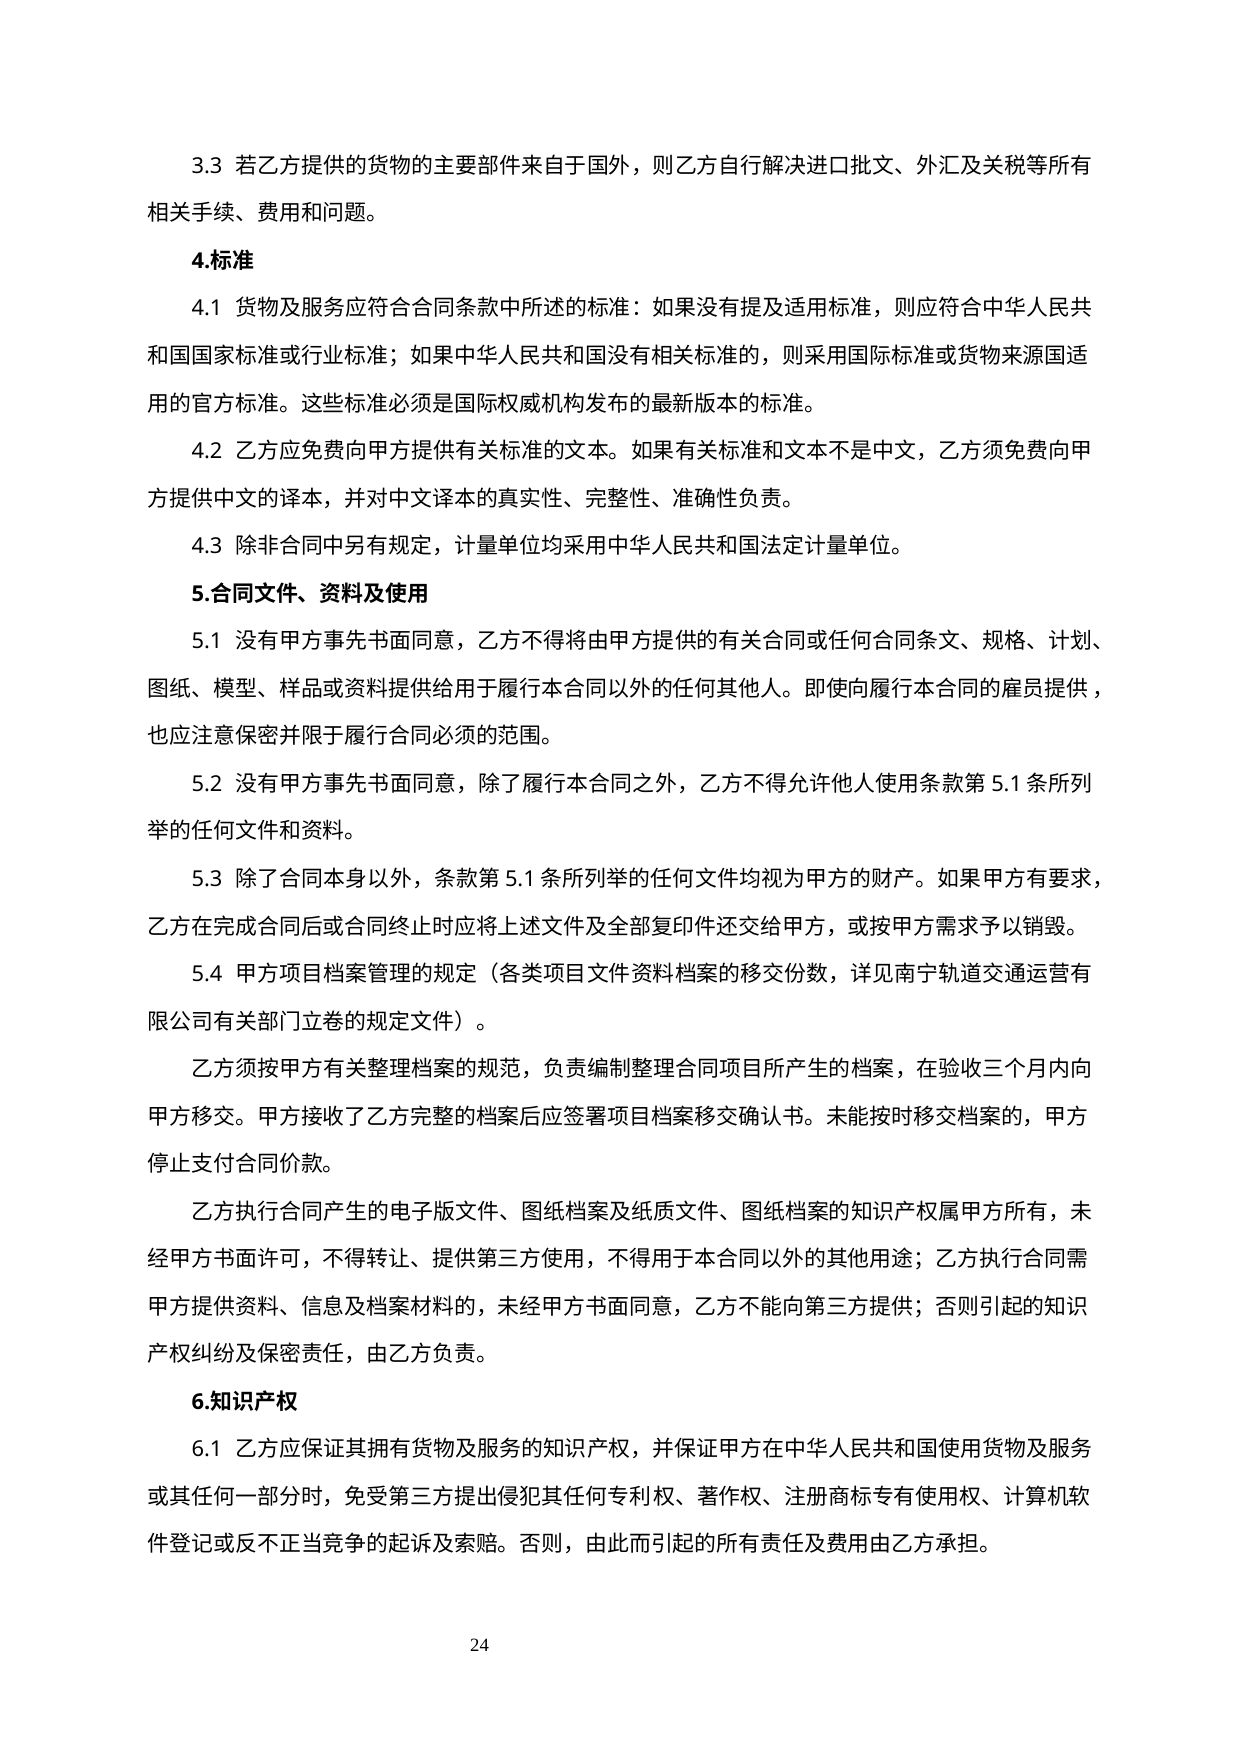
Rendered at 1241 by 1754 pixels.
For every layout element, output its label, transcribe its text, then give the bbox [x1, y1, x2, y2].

list 除了合同本身以外，条款第5.1条所列举的任何文件均视为甲方的财产。如果甲方有要求，乙方在完成合同后或合同终止时应将上述文件及全部复印件还交给甲方，或按甲方需求予以销毁。 [148, 861, 1092, 940]
list 乙方应免费向甲方提供有关标准的文本。如果有关标准和文本不是中文，乙方须免费向甲方提供中文的译本，并对中文译本的真实性、完整性、准确性负责。 [148, 433, 1092, 512]
list 甲方项目档案管理的规定（各类项目文件资料档案的移交份数，详见南宁轨道交通运营有限公司有关部门立卷的规定文件）。 [148, 956, 1092, 1035]
list 没有甲方事先书面同意，除了履行本合同之外，乙方不得允许他人使用条款第5.1条所列举的任何文件和资料。 [148, 766, 1092, 845]
list 若乙方提供的货物的主要部件来自于国外，则乙方自行解决进口批文、外汇及关税等所有相关手续、费用和问题。 [148, 148, 1092, 227]
text 乙方执行合同产生的电子版文件、图纸档案及纸质文件、图纸档案的知识产权属甲方所有，未经甲方书面许可，不得转让、提供第三方使用，不得用于本合同以外的其他用途；乙方执行合同需甲方提供资料、信息及档案材料的，未经甲方书面同意，乙方不能向第三方提供；否则引起的知识产权纠纷及保密责任，由乙方负责。 [148, 1194, 1092, 1368]
list 除非合同中另有规定，计量单位均采用中华人民共和国法定计量单位。 [148, 528, 1092, 560]
list 货物及服务应符合合同条款中所述的标准：如果没有提及适用标准，则应符合中华人民共和国国家标准或行业标准；如果中华人民共和国没有相关标准的，则采用国际标准或货物来源国适用的官方标准。这些标准必须是国际权威机构发布的最新版本的标准。 [148, 290, 1092, 417]
text 乙方须按甲方有关整理档案的规范，负责编制整理合同项目所产生的档案，在验收三个月内向甲方移交。甲方接收了乙方完整的档案后应签署项目档案移交确认书。未能按时移交档案的，甲方停止支付合同价款。 [148, 1051, 1092, 1178]
text 5.合同文件、资料及使用 [191, 576, 1092, 607]
text 6.知识产权 [191, 1384, 1092, 1416]
list 没有甲方事先书面同意，乙方不得将由甲方提供的有关合同或任何合同条文、规格、计划、图纸、模型、样品或资料提供给用于履行本合同以外的任何其他人。即使向履行本合同的雇员提供，也应注意保密并限于履行合同必须的范围。 [148, 623, 1092, 750]
text 4.标准 [191, 243, 1092, 274]
list 乙方应保证其拥有货物及服务的知识产权，并保证甲方在中华人民共和国使用货物及服务或其任何一部分时，免受第三方提出侵犯其任何专利权、著作权、注册商标专有使用权、计算机软件登记或反不正当竞争的起诉及索赔。否则，由此而引起的所有责任及费用由乙方承担。 [148, 1431, 1092, 1558]
